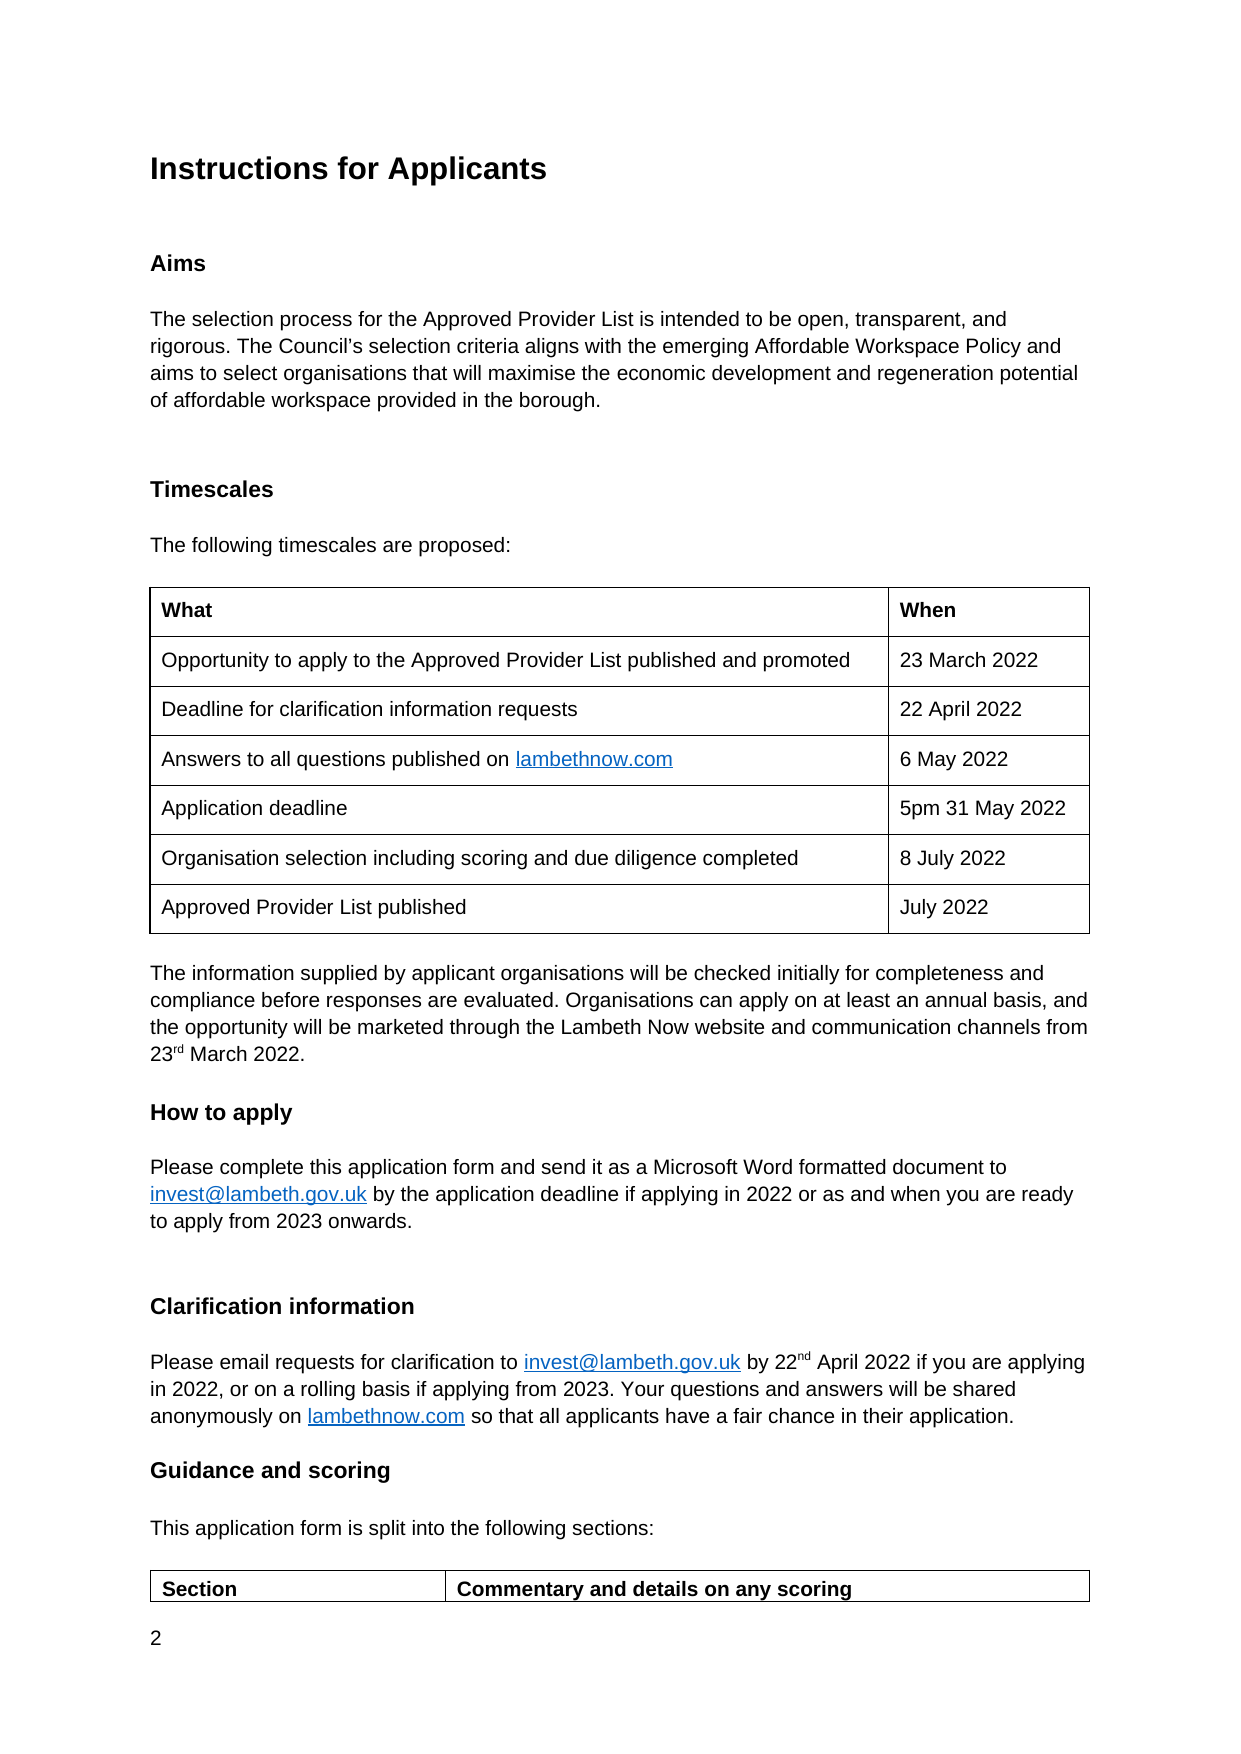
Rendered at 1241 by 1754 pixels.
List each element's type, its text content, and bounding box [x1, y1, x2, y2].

table_cell Answers to all questions published on lambethnow.com [151, 736, 888, 784]
table_cell 6 May 2022 [889, 736, 1089, 784]
text The following timescales are proposed: [150, 533, 1090, 557]
table_cell July 2022 [889, 885, 1089, 933]
table_cell 22 April 2022 [889, 687, 1089, 735]
text This application form is split into the following sections: [150, 1516, 1090, 1540]
table_cell Application deadline [151, 786, 888, 834]
text Timescales [150, 476, 1090, 502]
table_header When [889, 588, 1089, 636]
text Please email requests for clarification to invest@lambeth.gov.uk by 22nd April 2022 if you are applying in 2022, or on a rolling basis if applying from 2023. Your questions and answers will be shared anonymously on lambethnow.com so that all applicants have a fair chance in their application. [150, 1349, 1090, 1427]
text The selection process for the Approved Provider List is intended to be open, transparent, and rigorous. The Council’s selection criteria aligns with the emerging Affordable Workspace Policy and aims to select organisations that will maximise the economic development and regeneration potential of affordable workspace provided in the borough. [150, 307, 1090, 411]
text The information supplied by applicant organisations will be checked initially for completeness and compliance before responses are evaluated. Organisations can apply on at least an annual basis, and the opportunity will be marketed through the Lambeth Now website and communication channels from 23rd March 2022. [150, 961, 1090, 1066]
text How to apply [150, 1098, 1090, 1125]
table_cell 8 July 2022 [889, 835, 1089, 883]
text Please complete this application form and send it as a Microsoft Word formatted document to invest@lambeth.gov.uk by the application deadline if applying in 2022 or as and when you are ready to apply from 2023 onwards. [150, 1155, 1090, 1233]
table_header Section [151, 1571, 445, 1601]
text Clarification information [150, 1293, 1090, 1319]
text Instructions for Applicants [150, 150, 1090, 186]
table_cell Approved Provider List published [151, 885, 888, 933]
table_cell Deadline for clarification information requests [151, 687, 888, 735]
table_header What [151, 588, 888, 636]
table_cell 5pm 31 May 2022 [889, 786, 1089, 834]
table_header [446, 1571, 1089, 1601]
table_cell Opportunity to apply to the Approved Provider List published and promoted [151, 637, 888, 686]
text Aims [150, 250, 1090, 276]
text Guidance and scoring [150, 1457, 1090, 1484]
table_cell 23 March 2022 [889, 637, 1089, 686]
table_cell Organisation selection including scoring and due diligence completed [151, 835, 888, 883]
